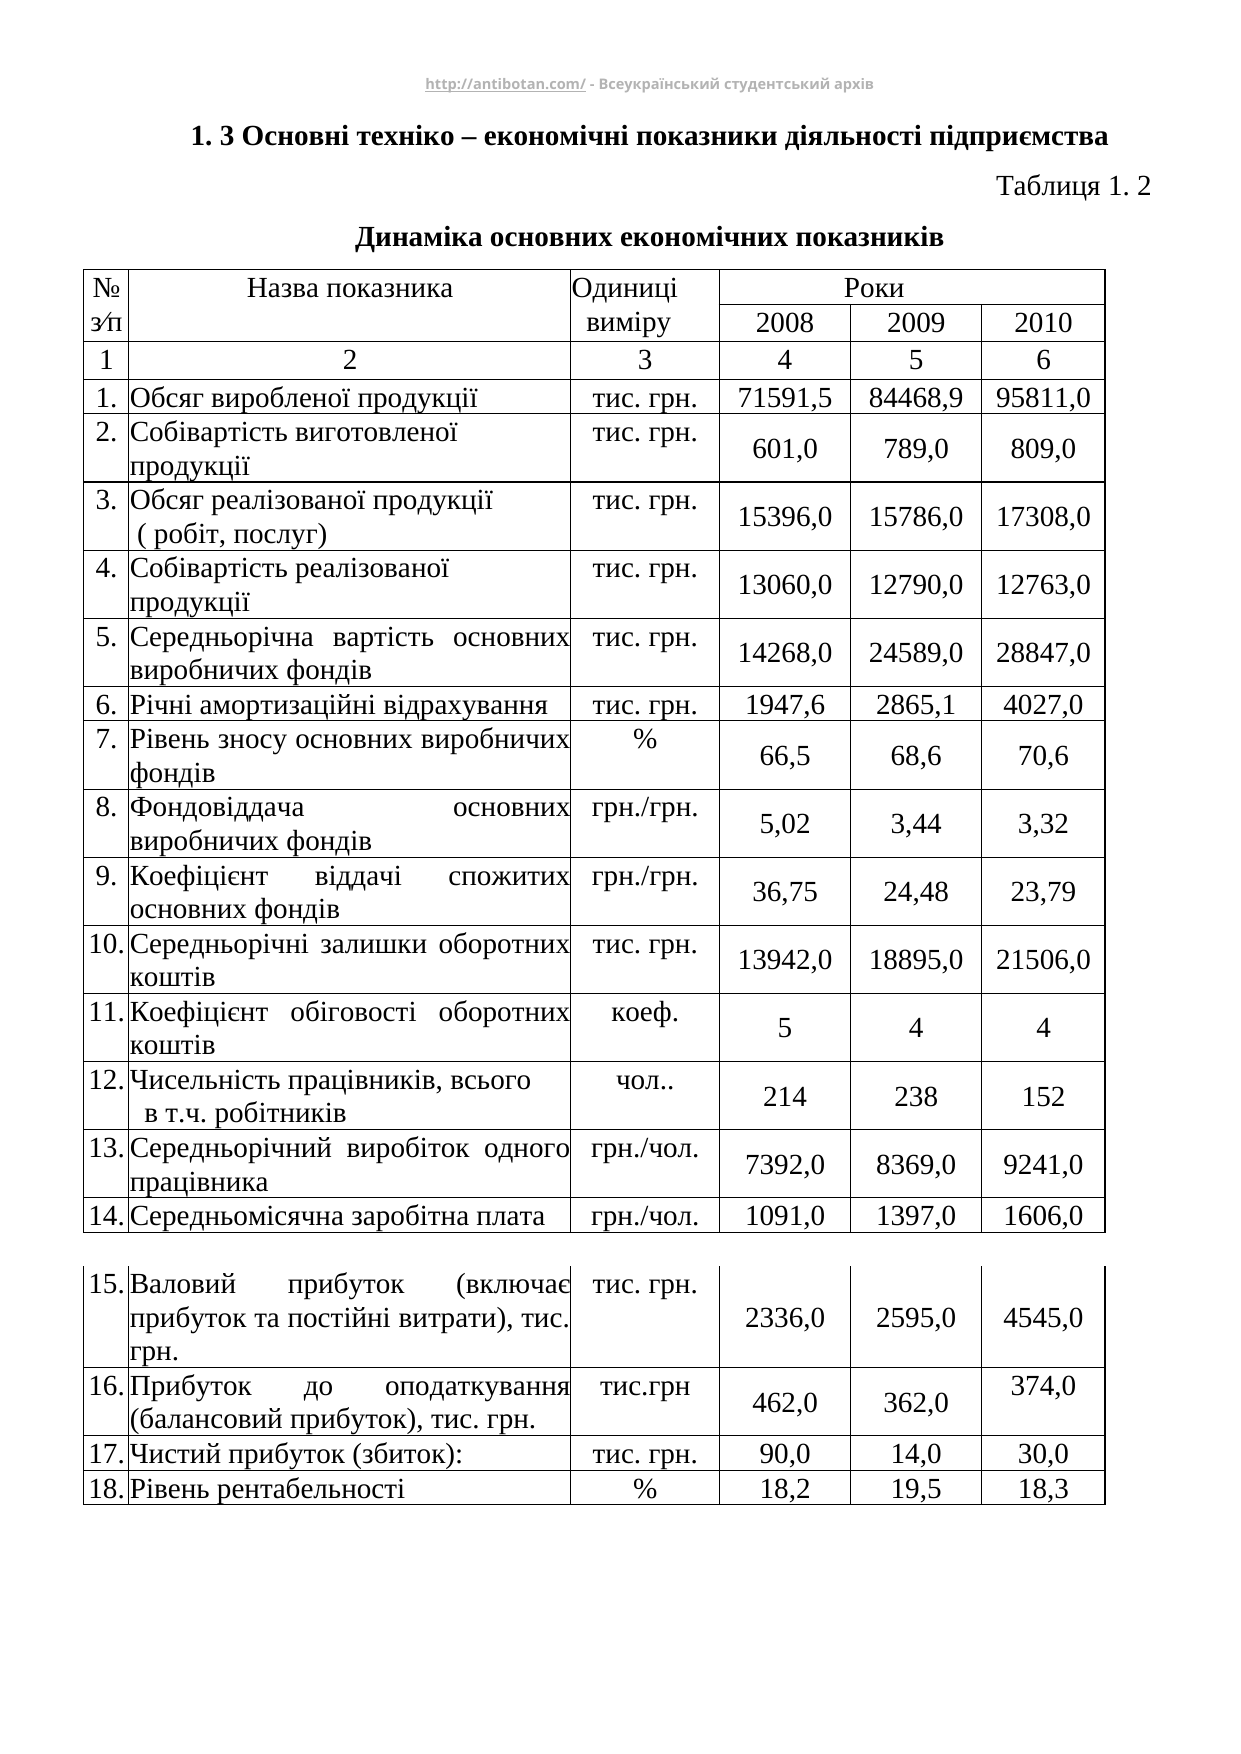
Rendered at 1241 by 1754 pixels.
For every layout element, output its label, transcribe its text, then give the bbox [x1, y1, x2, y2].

table_cell 23,79 [982, 858, 1104, 925]
table_cell 4. [84, 551, 128, 618]
table_cell 13. [84, 1130, 128, 1197]
table_cell 5 [720, 994, 850, 1061]
table_header Одиниці виміру [571, 270, 719, 341]
table_header Роки [720, 270, 1104, 304]
table_cell 90,0 [720, 1436, 850, 1470]
table_cell тис. грн. [571, 1436, 719, 1470]
table_cell 8369,0 [851, 1130, 981, 1197]
table_cell грн./грн. [571, 790, 719, 857]
table_cell Середньорічні залишки оборотних коштів [129, 926, 570, 993]
table_cell 24,48 [851, 858, 981, 925]
table_cell тис. грн. [571, 414, 719, 481]
table_cell 3,32 [982, 790, 1104, 857]
table_cell чол.. [571, 1062, 719, 1129]
table_header 4545,0 [982, 1266, 1104, 1367]
table_cell Обсяг реалізованої продукції ( робіт, послуг) [129, 483, 570, 549]
table_header 2595,0 [851, 1266, 981, 1367]
table_cell Річні амортизаційні відрахування [129, 687, 570, 720]
table_cell 1397,0 [851, 1198, 981, 1232]
table_header тис. грн. [571, 1266, 719, 1367]
table_cell 2009 [851, 305, 981, 341]
table_cell Чисельність працівників, всього в т.ч. робітників [129, 1062, 570, 1129]
table_cell грн./чол. [571, 1130, 719, 1197]
table_cell Рівень рентабельності [129, 1471, 570, 1504]
table_cell 14268,0 [720, 619, 850, 686]
table_cell 152 [982, 1062, 1104, 1129]
table_cell 789,0 [851, 414, 981, 481]
table_cell 5 [851, 342, 981, 379]
table_cell 30,0 [982, 1436, 1104, 1470]
table_cell 28847,0 [982, 619, 1104, 686]
table_cell 7. [84, 721, 128, 788]
table_cell Собівартість реалізованої продукції [129, 551, 570, 618]
table_cell 21506,0 [982, 926, 1104, 993]
table_cell 18,2 [720, 1471, 850, 1504]
table_cell 3 [571, 342, 719, 379]
table_cell 10. [84, 926, 128, 993]
table_cell Прибуток до оподаткування (балансовий прибуток), тис. грн. [129, 1368, 570, 1435]
table_cell 362,0 [851, 1368, 981, 1435]
table_cell тис. грн. [571, 483, 719, 549]
table_cell 13942,0 [720, 926, 850, 993]
table_cell Рівень зносу основних виробничих фондів [129, 721, 570, 788]
table_cell 14. [84, 1198, 128, 1232]
table_header № з⁄п [84, 270, 128, 341]
table_cell 4 [982, 994, 1104, 1061]
table_cell 11. [84, 994, 128, 1061]
table_cell 9241,0 [982, 1130, 1104, 1197]
table_header Валовий прибуток (включає прибуток та постійні витрати), тис. грн. [129, 1266, 570, 1367]
table_cell 17308,0 [982, 483, 1104, 549]
table_cell Середньорічна вартість основних виробничих фондів [129, 619, 570, 686]
table_cell тис. грн. [571, 551, 719, 618]
table_header Назва показника [129, 270, 570, 341]
table_cell 462,0 [720, 1368, 850, 1435]
table_cell 1 [84, 342, 128, 379]
table_cell 238 [851, 1062, 981, 1129]
table_cell тис.грн [571, 1368, 719, 1435]
table_cell 12. [84, 1062, 128, 1129]
table_cell 17. [84, 1436, 128, 1470]
table_cell 214 [720, 1062, 850, 1129]
table_cell % [571, 721, 719, 788]
table_cell Фондовіддача основних виробничих фондів [129, 790, 570, 857]
table_cell 4027,0 [982, 687, 1104, 720]
table_cell 18,3 [982, 1471, 1104, 1504]
table_cell 4 [720, 342, 850, 379]
table_cell 24589,0 [851, 619, 981, 686]
table_cell 18. [84, 1471, 128, 1504]
table_cell 95811,0 [982, 380, 1104, 413]
table_cell 12790,0 [851, 551, 981, 618]
table_cell 68,6 [851, 721, 981, 788]
table_cell 71591,5 [720, 380, 850, 413]
table_header 2336,0 [720, 1266, 850, 1367]
table_cell тис. грн. [571, 687, 719, 720]
table_cell Середньомісячна заробітна плата [129, 1198, 570, 1232]
table_cell 601,0 [720, 414, 850, 481]
table_cell 7392,0 [720, 1130, 850, 1197]
table_cell 1091,0 [720, 1198, 850, 1232]
table_cell 1606,0 [982, 1198, 1104, 1232]
table_cell 12763,0 [982, 551, 1104, 618]
text Динаміка основних економічних показників [148, 219, 1152, 252]
table_cell 5,02 [720, 790, 850, 857]
table_cell 374,0 [982, 1368, 1104, 1435]
text Таблиця 1. 2 [148, 168, 1152, 202]
table_cell 809,0 [982, 414, 1104, 481]
table_header 15. [84, 1266, 128, 1367]
table_cell 2. [84, 414, 128, 481]
table_cell 15396,0 [720, 483, 850, 549]
table_cell 70,6 [982, 721, 1104, 788]
table_cell 1. [84, 380, 128, 413]
table_cell тис. грн. [571, 619, 719, 686]
table_cell 13060,0 [720, 551, 850, 618]
table_cell 2008 [720, 305, 850, 341]
table_cell 4 [851, 994, 981, 1061]
table_cell 19,5 [851, 1471, 981, 1504]
table_cell 6 [982, 342, 1104, 379]
table_cell 18895,0 [851, 926, 981, 993]
table_cell 66,5 [720, 721, 850, 788]
table_cell 5. [84, 619, 128, 686]
table_cell 3. [84, 483, 128, 549]
table_cell тис. грн. [571, 926, 719, 993]
table_cell 36,75 [720, 858, 850, 925]
table_cell Середньорічний виробіток одного працівника [129, 1130, 570, 1197]
table_cell 2010 [982, 305, 1104, 341]
table_cell 1947,6 [720, 687, 850, 720]
table_cell 8. [84, 790, 128, 857]
table_cell Коефіцієнт віддачі спожитих основних фондів [129, 858, 570, 925]
table_cell 2 [129, 342, 570, 379]
table_cell грн./чол. [571, 1198, 719, 1232]
table_cell коеф. [571, 994, 719, 1061]
table_cell Коефіцієнт обіговості оборотних коштів [129, 994, 570, 1061]
table_cell 6. [84, 687, 128, 720]
table_cell 3,44 [851, 790, 981, 857]
table_cell 14,0 [851, 1436, 981, 1470]
table_cell 9. [84, 858, 128, 925]
table_cell 84468,9 [851, 380, 981, 413]
table_cell грн./грн. [571, 858, 719, 925]
table_cell 16. [84, 1368, 128, 1435]
table_cell Собівартість виготовленої продукції [129, 414, 570, 481]
table_cell тис. грн. [571, 380, 719, 413]
table_cell % [571, 1471, 719, 1504]
table_cell 2865,1 [851, 687, 981, 720]
table_cell 15786,0 [851, 483, 981, 549]
table_cell Чистий прибуток (збиток): [129, 1436, 570, 1470]
text 1. 3 Основні техніко – економічні показники діяльності підприємства [148, 118, 1152, 152]
table_cell Обсяг виробленої продукції [129, 380, 570, 413]
